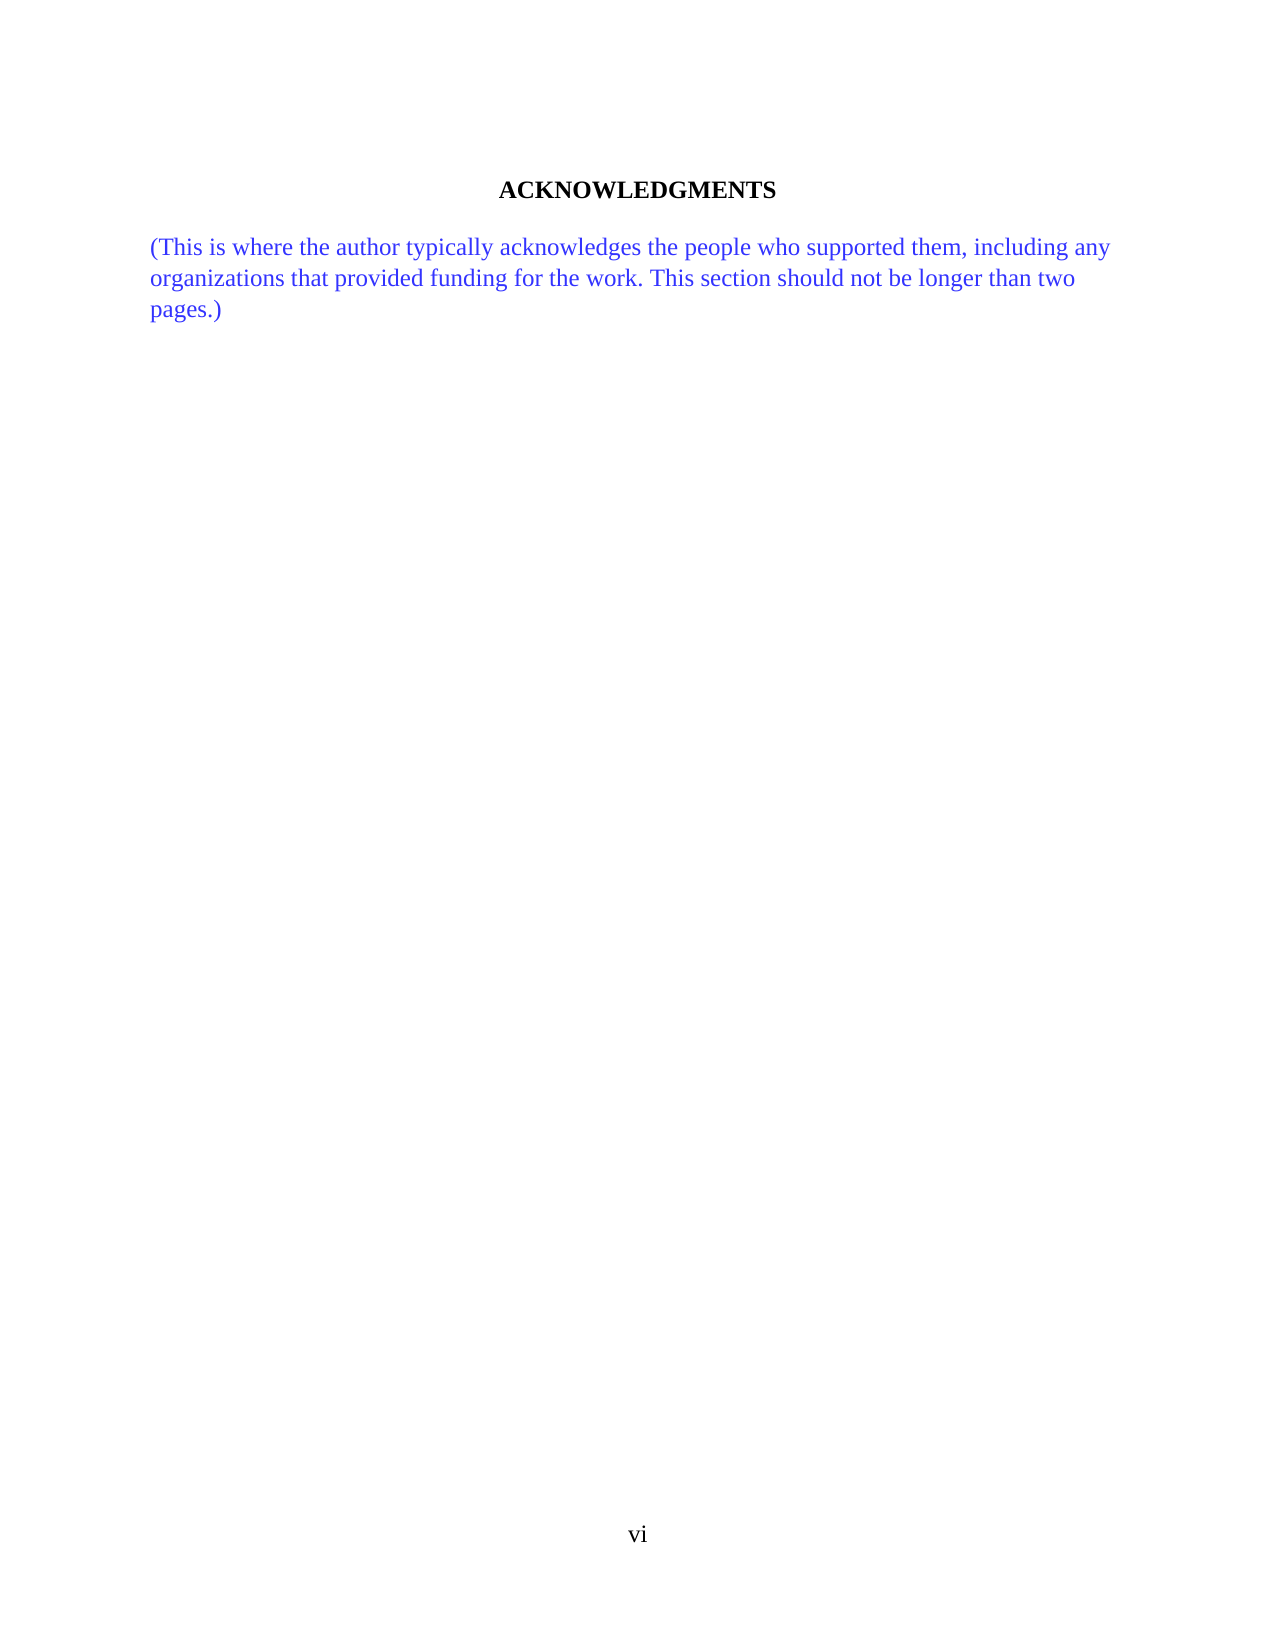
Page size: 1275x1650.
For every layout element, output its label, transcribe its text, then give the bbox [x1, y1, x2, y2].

subtitle ACKNOWLEDGMENTS [150, 175, 1125, 204]
text (This is where the author typically acknowledges the people who supported them, including any organizations that provided funding for the work. This section should not be longer than two pages.) [150, 232, 1125, 323]
